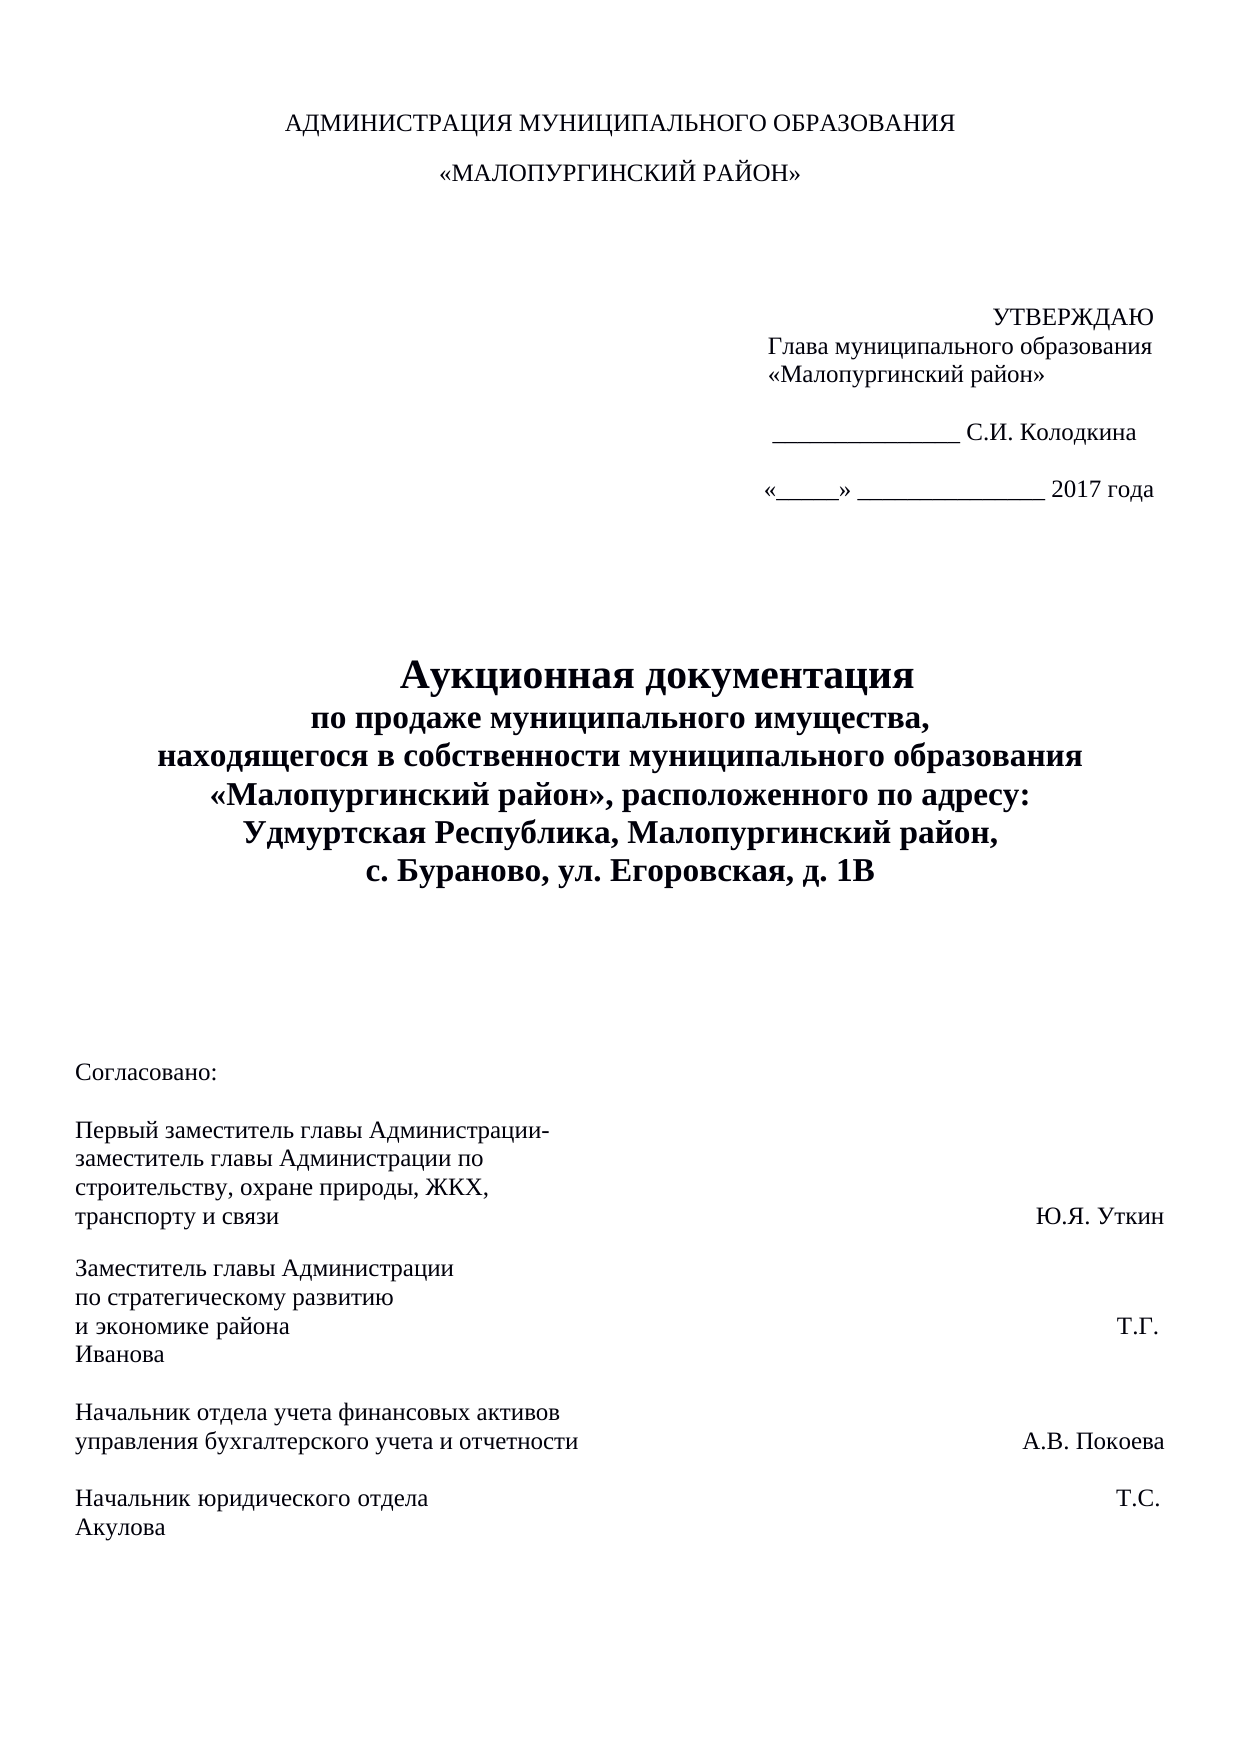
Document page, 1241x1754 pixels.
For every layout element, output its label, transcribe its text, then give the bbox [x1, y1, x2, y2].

text Начальник юридического отдела Т.С. Акулова [75, 1483, 1165, 1541]
text строительству, охране природы, ЖКХ, [75, 1172, 1165, 1201]
text Заместитель главы Администрации [75, 1253, 1165, 1282]
text «Малопургинский район», расположенного по адресу: [75, 774, 1165, 812]
text Согласовано: [75, 1057, 1165, 1086]
text управления бухгалтерского учета и отчетности А.В. Покоева [75, 1426, 1165, 1454]
text «МАЛОПУРГИНСКИЙ РАЙОН» [75, 158, 1165, 187]
text Первый заместитель главы Администрации- [75, 1115, 1165, 1143]
text с. Бураново, ул. Егоровская, д. 1В [75, 850, 1165, 889]
text заместитель главы Администрации по [75, 1143, 1165, 1172]
table_header УТВЕРЖДАЮ Глава муниципального образования «Малопургинский район» _______________ С.И. Колодкина «_____» _______________ 2017 года [631, 302, 1165, 553]
text Аукционная документация [75, 649, 1165, 697]
text находящегося в собственности муниципального образования [75, 735, 1165, 774]
text по стратегическому развитию [75, 1282, 1165, 1311]
text и экономике района Т.Г. Иванова [75, 1311, 1165, 1368]
text Начальник отдела учета финансовых активов [75, 1397, 1165, 1426]
text Удмуртская Республика, Малопургинский район, [75, 812, 1165, 850]
text АДМИНИСТРАЦИЯ МУНИЦИПАЛЬНОГО ОБРАЗОВАНИЯ [75, 108, 1165, 137]
text по продаже муниципального имущества, [75, 697, 1165, 735]
text транспорту и связи Ю.Я. Уткин [75, 1201, 1165, 1230]
